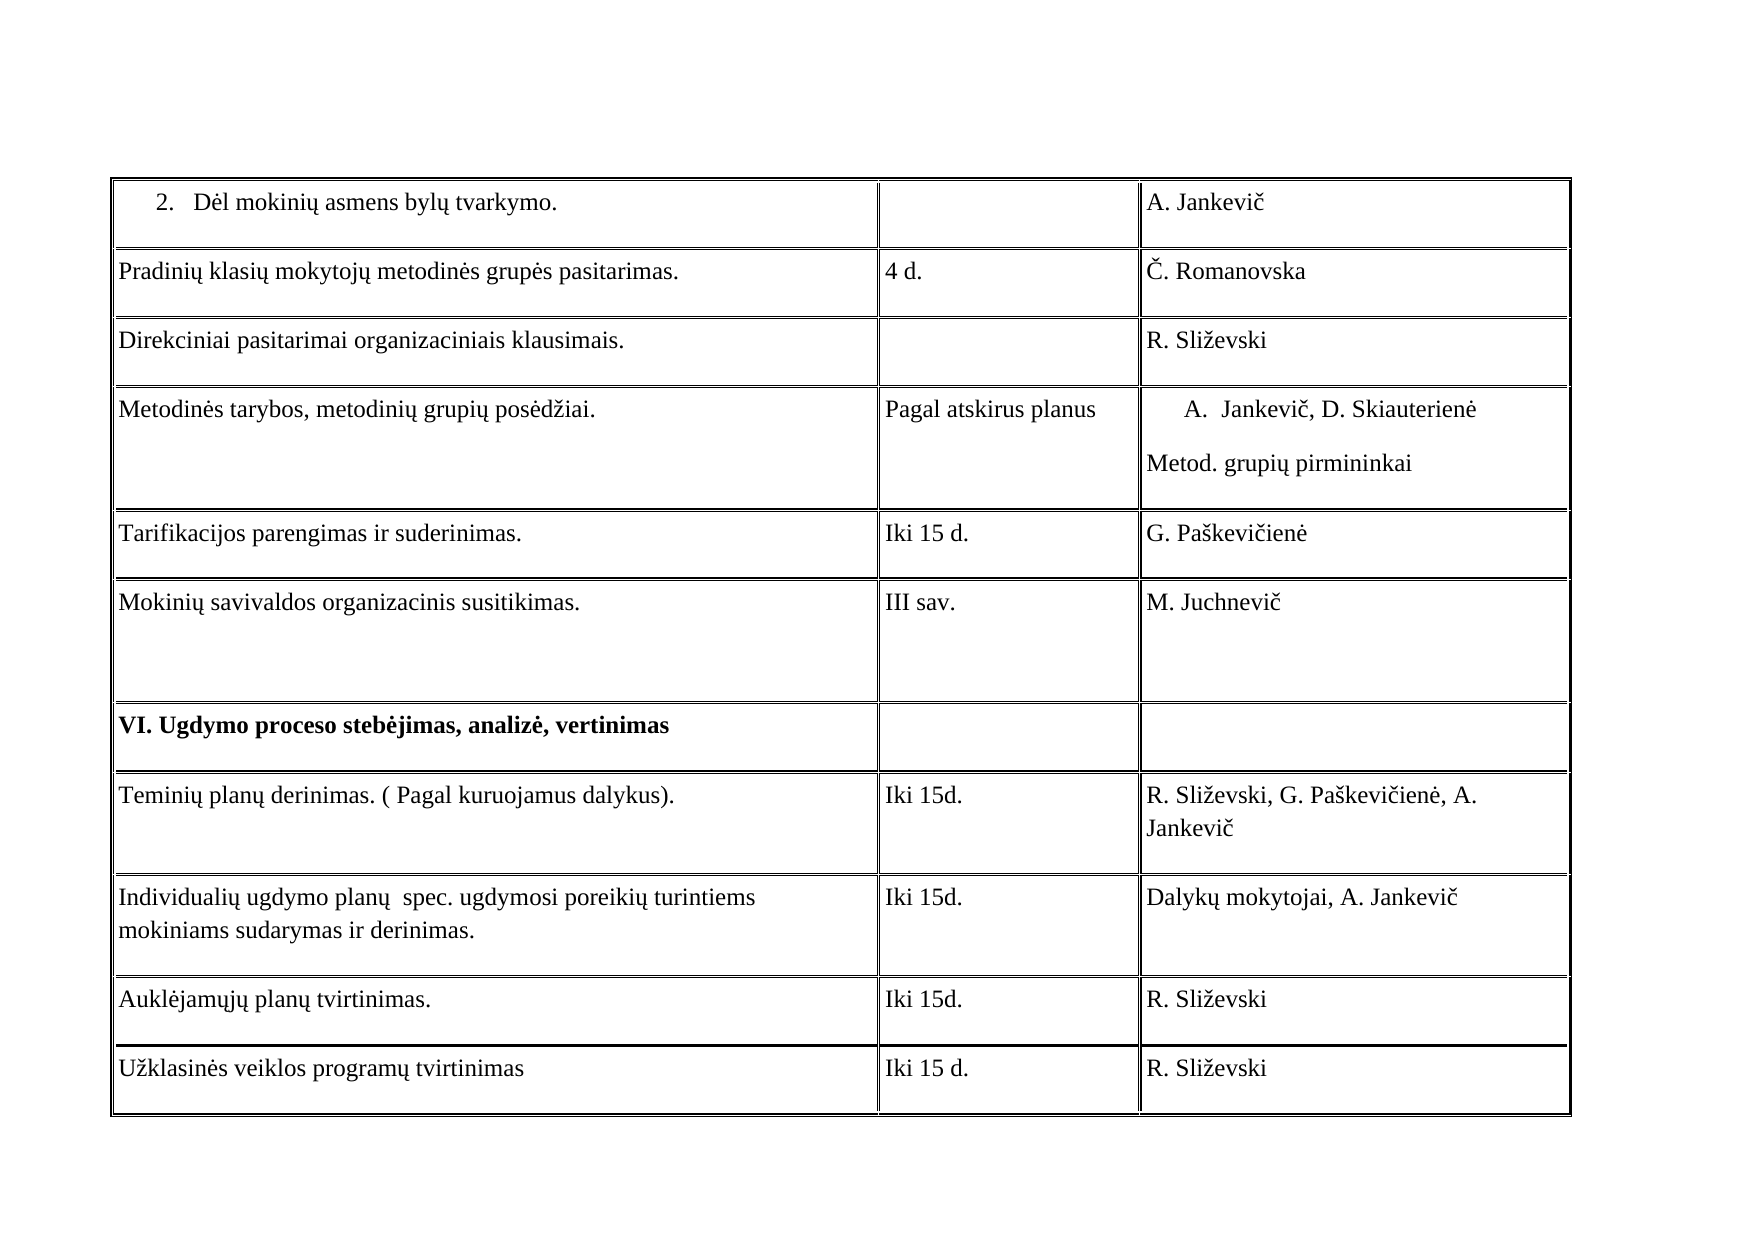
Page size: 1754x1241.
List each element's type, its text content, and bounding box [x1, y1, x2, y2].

table_cell Iki 15 d. [880, 512, 1138, 577]
table_cell Mokinių savivaldos organizacinis susitikimas. [114, 577, 877, 701]
table_cell R. Sliževski [1140, 1044, 1569, 1113]
table_cell R. Sliževski [1140, 975, 1571, 1044]
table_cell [1140, 181, 1569, 246]
table_cell 4 d. [880, 250, 1138, 316]
table_cell Iki 15d. [880, 978, 1138, 1044]
table_cell Auklėjamųjų planų tvirtinimas. [112, 975, 879, 1044]
table_cell Teminių planų derinimas. ( Pagal kuruojamus dalykus). [114, 770, 877, 872]
table_cell Č. Romanovska [1142, 246, 1570, 316]
table_cell Pradinių klasių mokytojų metodinės grupės pasitarimas. [114, 246, 877, 316]
table_cell Metodinės tarybos, metodinių grupių posėdžiai. [112, 385, 879, 508]
table_cell R. Sliževski, G. Paškevičienė, A. Jankevič [1142, 770, 1570, 872]
table_cell [879, 179, 1140, 246]
table_cell Užklasinės veiklos programų tvirtinimas [114, 1044, 879, 1113]
table_cell VI. Ugdymo proceso stebėjimas, analizė, vertinimas [112, 701, 879, 770]
table_cell Tarifikacijos parengimas ir suderinimas. [114, 508, 877, 577]
table_cell R. Sliževski [1140, 316, 1571, 385]
table_cell [880, 319, 1138, 385]
table_cell III sav. [880, 581, 1138, 701]
table_cell Iki 15 d. [879, 1044, 1140, 1113]
table_cell Dalykų mokytojai, A. Jankevič [1142, 873, 1570, 975]
table_cell [880, 704, 1138, 770]
table_cell Direkciniai pasitarimai organizaciniais klausimais. [112, 316, 879, 385]
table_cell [114, 181, 879, 246]
table_cell G. Paškevičienė [1142, 508, 1570, 577]
table_cell Pagal atskirus planus [880, 388, 1138, 508]
table_cell Individualių ugdymo planų spec. ugdymosi poreikių turintiems mokiniams sudarymas ir derinimas. [114, 873, 877, 975]
table_cell [1140, 701, 1571, 770]
table_cell Jankevič, D. Skiauterienė Metod. grupių pirmininkai [1140, 385, 1571, 508]
table_cell Iki 15d. [880, 876, 1138, 975]
table_cell M. Juchnevič [1142, 577, 1570, 701]
table_cell Iki 15d. [880, 774, 1138, 872]
